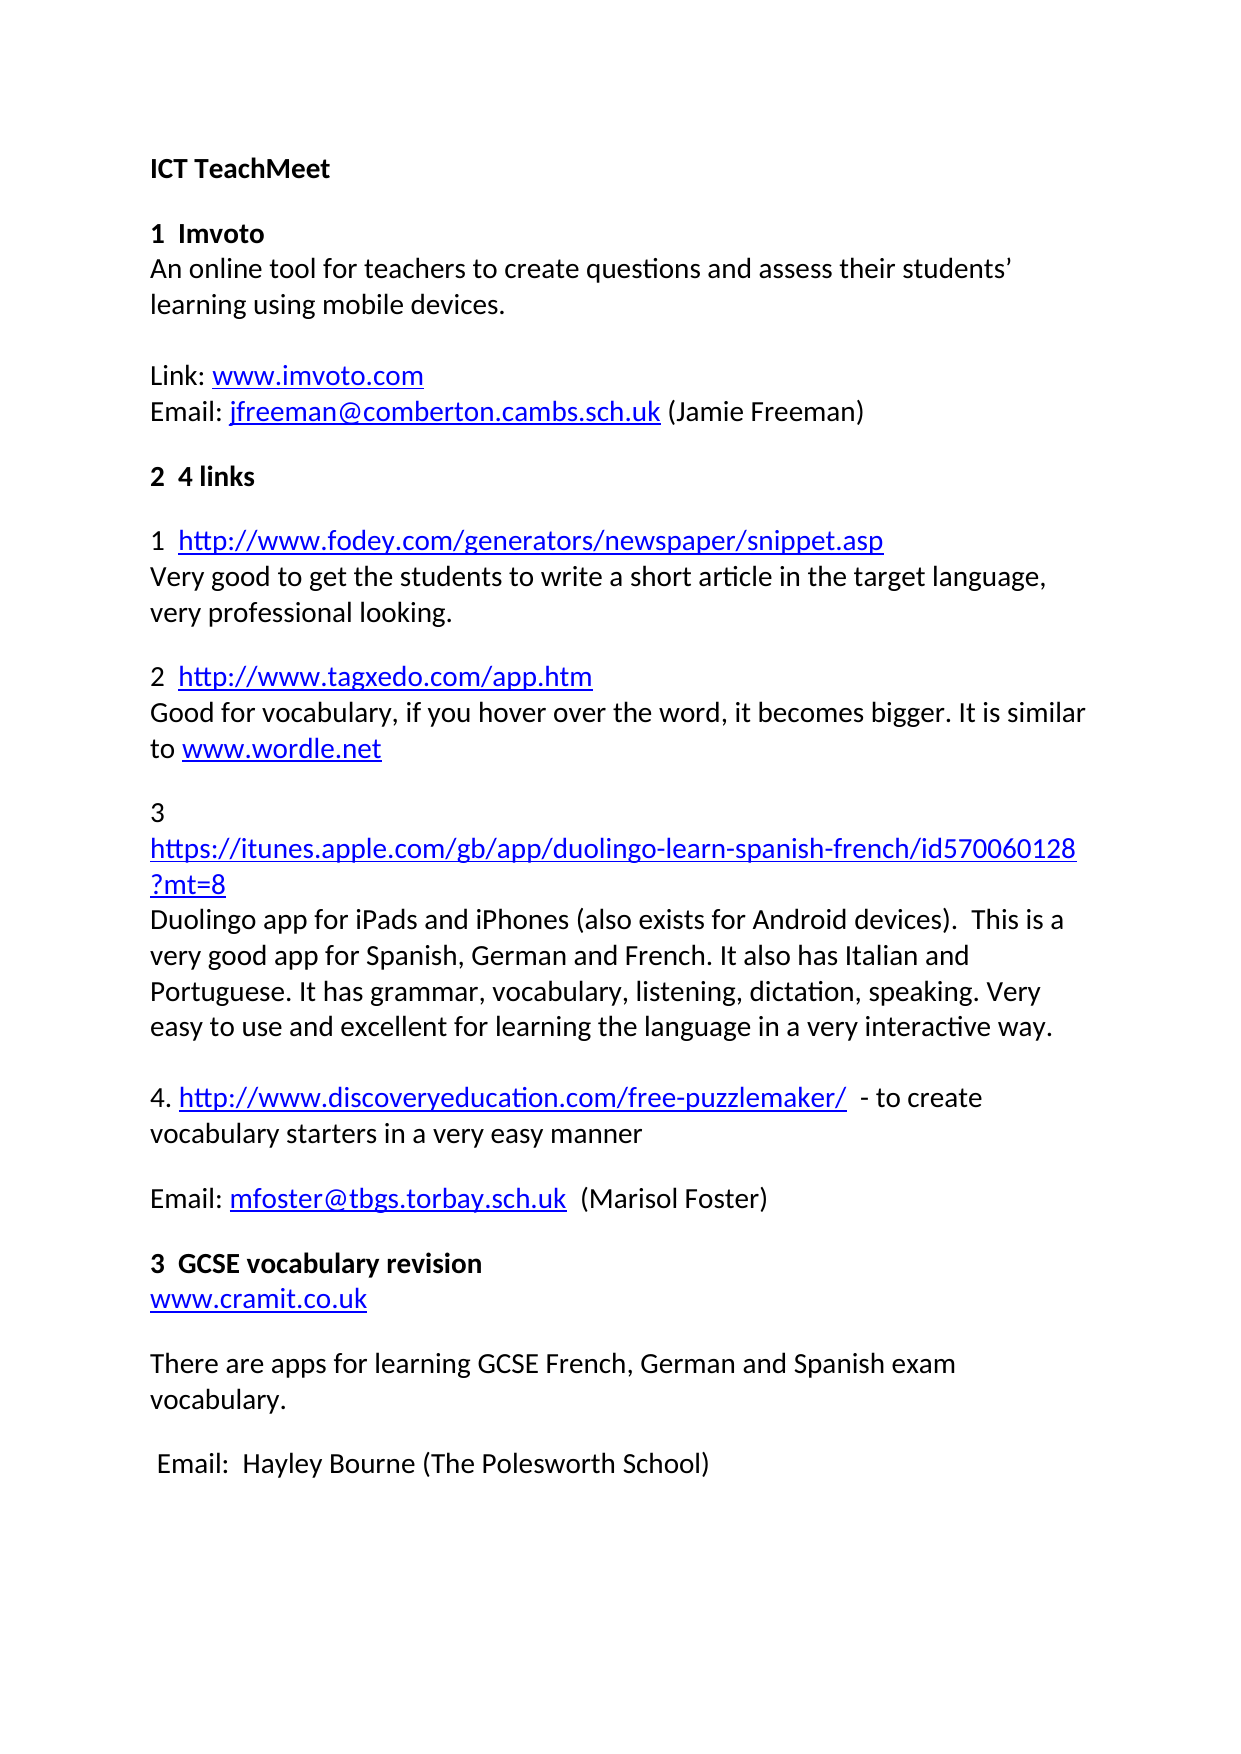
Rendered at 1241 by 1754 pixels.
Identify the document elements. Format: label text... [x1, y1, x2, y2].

text Email: mfoster@tbgs.torbay.sch.uk (Marisol Foster) [150, 1180, 1090, 1216]
text 1 Imvoto An online tool for teachers to create questions and assess their students’ learning using mobile devices. Link: www.imvoto.com Email: jfreeman@comberton.cambs.sch.uk (Jamie Freeman) [150, 215, 1090, 428]
text 2 http://www.tagxedo.com/app.htm Good for vocabulary, if you hover over the word, it becomes bigger. It is similar to www.wordle.net [150, 658, 1090, 765]
text ICT TeachMeet [150, 150, 1090, 186]
text There are apps for learning GCSE French, German and Spanish exam vocabulary. [150, 1345, 1090, 1416]
text 2 4 links [150, 458, 1090, 493]
text 3 https://itunes.apple.com/gb/app/duolingo-learn-spanish-french/id570060128?mt=8 Duolingo app for iPads and iPhones (also exists for Android devices). This is a very good app for Spanish, German and French. It also has Italian and Portuguese. It has grammar, vocabulary, listening, dictation, speaking. Very easy to use and excellent for learning the language in a very interactive way. 4. http://www.discoveryeducation.com/free-puzzlemaker/ - to create vocabulary starters in a very easy manner [150, 794, 1090, 1151]
text Email: Hayley Bourne (The Polesworth School) [150, 1446, 1090, 1481]
text 1 http://www.fodey.com/generators/newspaper/snippet.asp Very good to get the students to write a short article in the target language, very professional looking. [150, 522, 1090, 629]
text 3 GCSE vocabulary revision www.cramit.co.uk [150, 1245, 1090, 1316]
